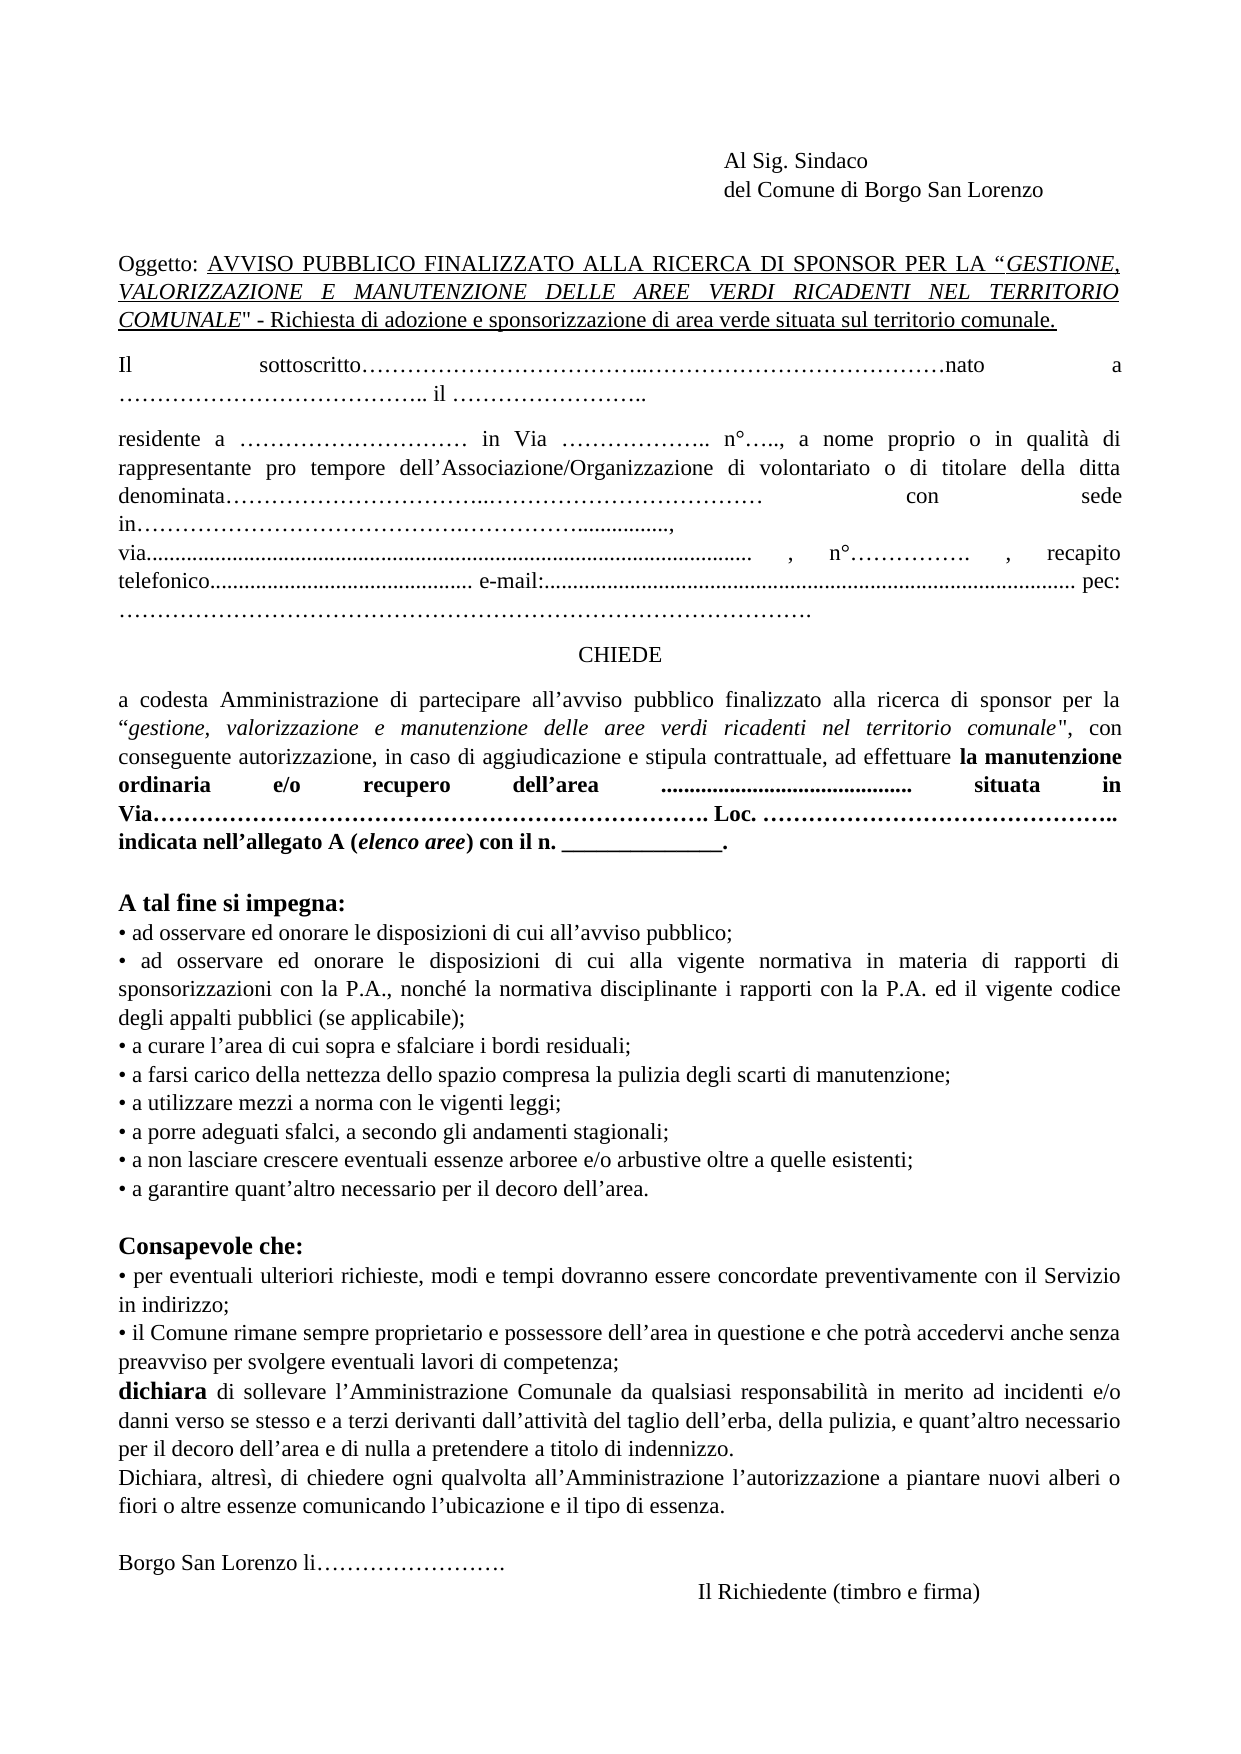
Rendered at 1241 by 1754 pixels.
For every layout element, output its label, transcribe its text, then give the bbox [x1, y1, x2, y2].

text A tal fine si impegna: [118, 888, 1122, 916]
text • per eventuali ulteriori richieste, modi e tempi dovranno essere concordate preventivamente con il Servizio in indirizzo; [118, 1262, 1122, 1317]
text Al Sig. Sindaco [723, 148, 1122, 174]
text • a farsi carico della nettezza dello spazio compresa la pulizia degli scarti di manutenzione; [118, 1061, 1122, 1087]
text • ad osservare ed onorare le disposizioni di cui all’avviso pubblico; [118, 919, 1122, 945]
text residente a ………………………… in Via ……………….. n°….., a nome proprio o in qualità di rappresentante pro tempore dell’Associazione/Organizzazione di volontariato o di titolare della ditta denominata……………………………..……………………………… con sede in…………………………………….……………................, via.......................................................................................................... , n°……………. , recapito telefonico.............................................. e-mail:............................................................................................. pec: ………………………………………………………………………………. [118, 425, 1122, 622]
text dichiara di sollevare l’Amministrazione Comunale da qualsiasi responsabilità in merito ad incidenti e/o danni verso se stesso e a terzi derivanti dall’attività del taglio dell’erba, della pulizia, e quant’altro necessario per il decoro dell’area e di nulla a pretendere a titolo di indennizzo. [118, 1376, 1122, 1462]
text indicata nell’allegato A (elenco aree) con il n. ______________. [118, 828, 1122, 854]
text • ad osservare ed onorare le disposizioni di cui alla vigente normativa in materia di rapporti di sponsorizzazioni con la P.A., nonché la normativa disciplinante i rapporti con la P.A. ed il vigente codice degli appalti pubblici (se applicabile); [118, 947, 1122, 1030]
text Il Richiedente (timbro e firma) [635, 1578, 1122, 1604]
text • il Comune rimane sempre proprietario e possessore dell’area in questione e che potrà accedervi anche senza preavviso per svolgere eventuali lavori di competenza; [118, 1319, 1122, 1374]
text Consapevole che: [118, 1231, 1122, 1260]
text • a utilizzare mezzi a norma con le vigenti leggi; [118, 1089, 1122, 1116]
text a codesta Amministrazione di partecipare all’avviso pubblico finalizzato alla ricerca di sponsor per la “gestione, valorizzazione e manutenzione delle aree verdi ricadenti nel territorio comunale", con conseguente autorizzazione, in caso di aggiudicazione e stipula contrattuale, ad effettuare la manutenzione ordinaria e/o recupero dell’area ............................................ situata in Via………………………………………………………………. Loc. ……………………………………….. [118, 686, 1122, 826]
text • a curare l’area di cui sopra e sfalciare i bordi residuali; [118, 1032, 1122, 1059]
text • a porre adeguati sfalci, a secondo gli andamenti stagionali; [118, 1118, 1122, 1144]
text • a garantire quant’altro necessario per il decoro dell’area. [118, 1174, 1122, 1201]
text • a non lasciare crescere eventuali essenze arboree e/o arbustive oltre a quelle esistenti; [118, 1146, 1122, 1172]
text Borgo San Lorenzo li……………………. [118, 1549, 1122, 1576]
text del Comune di Borgo San Lorenzo [723, 176, 1122, 202]
text Dichiara, altresì, di chiedere ogni qualvolta all’Amministrazione l’autorizzazione a piantare nuovi alberi o fiori o altre essenze comunicando l’ubicazione e il tipo di essenza. [118, 1464, 1122, 1519]
text CHIEDE [118, 641, 1122, 667]
text Il sottoscritto………………………………..…………………………………nato a ………………………………….. il …………………….. [118, 352, 1122, 406]
text Oggetto: AVVISO PUBBLICO FINALIZZATO ALLA RICERCA DI SPONSOR PER LA “GESTIONE, VALORIZZAZIONE E MANUTENZIONE DELLE AREE VERDI RICADENTI NEL TERRITORIO COMUNALE" - Richiesta di adozione e sponsorizzazione di area verde situata sul territorio comunale. [118, 249, 1122, 333]
